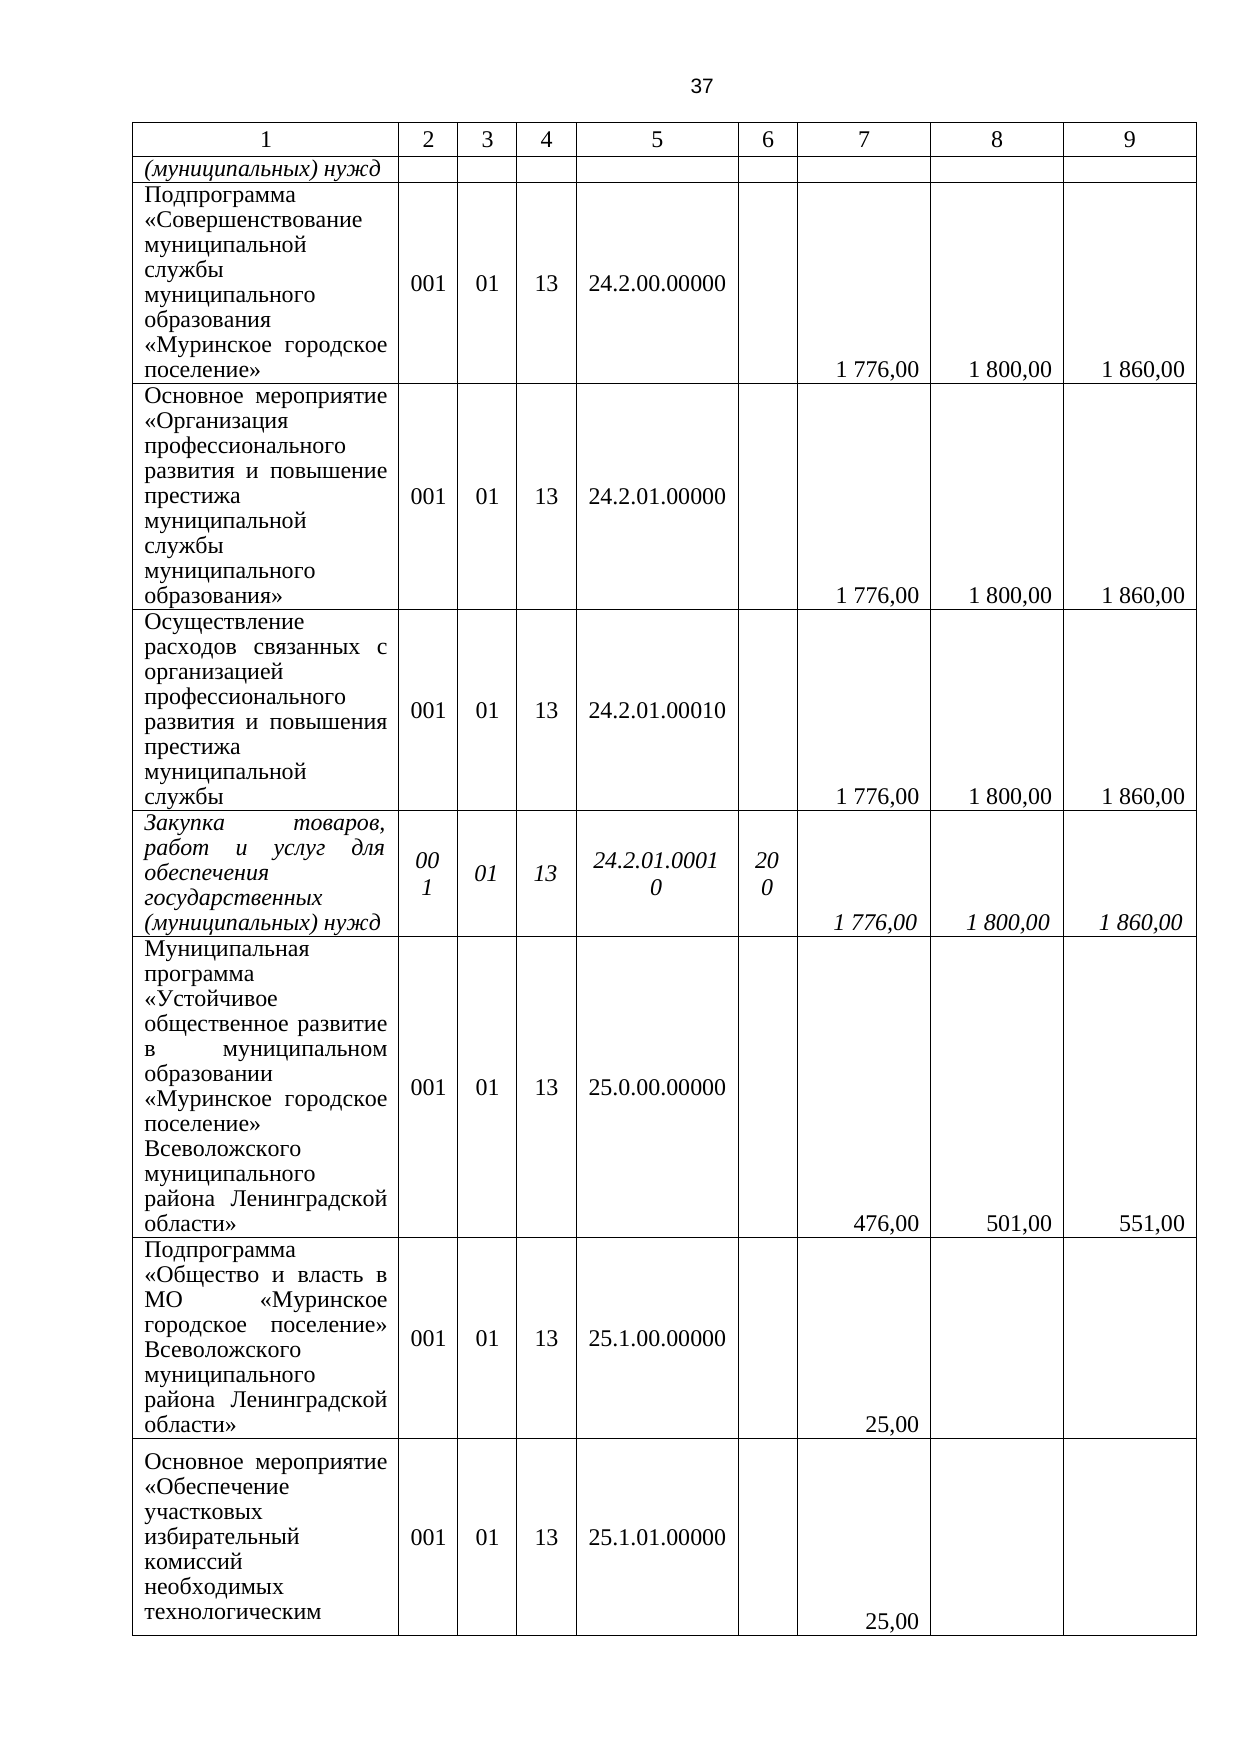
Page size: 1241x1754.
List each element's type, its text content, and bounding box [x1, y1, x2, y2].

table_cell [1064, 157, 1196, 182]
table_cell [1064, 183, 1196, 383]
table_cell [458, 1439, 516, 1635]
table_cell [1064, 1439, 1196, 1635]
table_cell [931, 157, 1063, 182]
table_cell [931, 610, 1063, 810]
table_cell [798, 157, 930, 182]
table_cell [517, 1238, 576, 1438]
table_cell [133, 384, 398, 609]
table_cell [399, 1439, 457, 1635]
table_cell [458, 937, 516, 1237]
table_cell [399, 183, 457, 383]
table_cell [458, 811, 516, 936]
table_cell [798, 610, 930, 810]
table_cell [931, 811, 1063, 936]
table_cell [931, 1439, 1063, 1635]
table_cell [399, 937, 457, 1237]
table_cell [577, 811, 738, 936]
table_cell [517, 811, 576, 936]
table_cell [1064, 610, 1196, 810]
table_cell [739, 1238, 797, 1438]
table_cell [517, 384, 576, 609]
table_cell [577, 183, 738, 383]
table_header 5 [577, 123, 738, 156]
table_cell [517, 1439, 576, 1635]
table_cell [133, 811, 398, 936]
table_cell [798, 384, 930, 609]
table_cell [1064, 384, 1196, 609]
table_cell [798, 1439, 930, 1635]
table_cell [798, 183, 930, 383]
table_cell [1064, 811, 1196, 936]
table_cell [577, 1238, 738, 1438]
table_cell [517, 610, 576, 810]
table_header 4 [517, 123, 576, 156]
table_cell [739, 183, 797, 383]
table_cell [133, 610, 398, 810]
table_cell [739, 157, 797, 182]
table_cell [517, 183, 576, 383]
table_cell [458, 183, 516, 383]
table_header 1 [133, 123, 398, 156]
table_header 2 [399, 123, 457, 156]
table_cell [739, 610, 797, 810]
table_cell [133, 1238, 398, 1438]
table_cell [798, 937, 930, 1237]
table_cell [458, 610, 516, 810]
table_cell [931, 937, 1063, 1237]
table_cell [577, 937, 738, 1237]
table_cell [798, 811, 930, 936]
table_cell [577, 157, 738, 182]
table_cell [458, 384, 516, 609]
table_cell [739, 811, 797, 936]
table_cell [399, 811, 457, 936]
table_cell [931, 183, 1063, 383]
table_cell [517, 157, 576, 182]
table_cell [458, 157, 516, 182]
table_header 7 [798, 123, 930, 156]
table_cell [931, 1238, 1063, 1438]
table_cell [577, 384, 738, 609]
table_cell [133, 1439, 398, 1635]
table_header 3 [458, 123, 516, 156]
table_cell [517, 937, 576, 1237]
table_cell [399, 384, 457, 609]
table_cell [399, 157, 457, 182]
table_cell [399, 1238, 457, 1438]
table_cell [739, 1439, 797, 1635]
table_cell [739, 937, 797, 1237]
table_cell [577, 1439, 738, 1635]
table_header 6 [739, 123, 797, 156]
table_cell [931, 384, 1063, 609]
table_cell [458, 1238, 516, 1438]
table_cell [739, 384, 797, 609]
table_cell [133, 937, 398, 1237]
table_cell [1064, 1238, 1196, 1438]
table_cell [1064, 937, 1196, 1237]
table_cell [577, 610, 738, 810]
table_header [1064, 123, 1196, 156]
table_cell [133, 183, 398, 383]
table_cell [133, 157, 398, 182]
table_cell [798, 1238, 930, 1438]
table_header 8 [931, 123, 1063, 156]
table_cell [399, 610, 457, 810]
